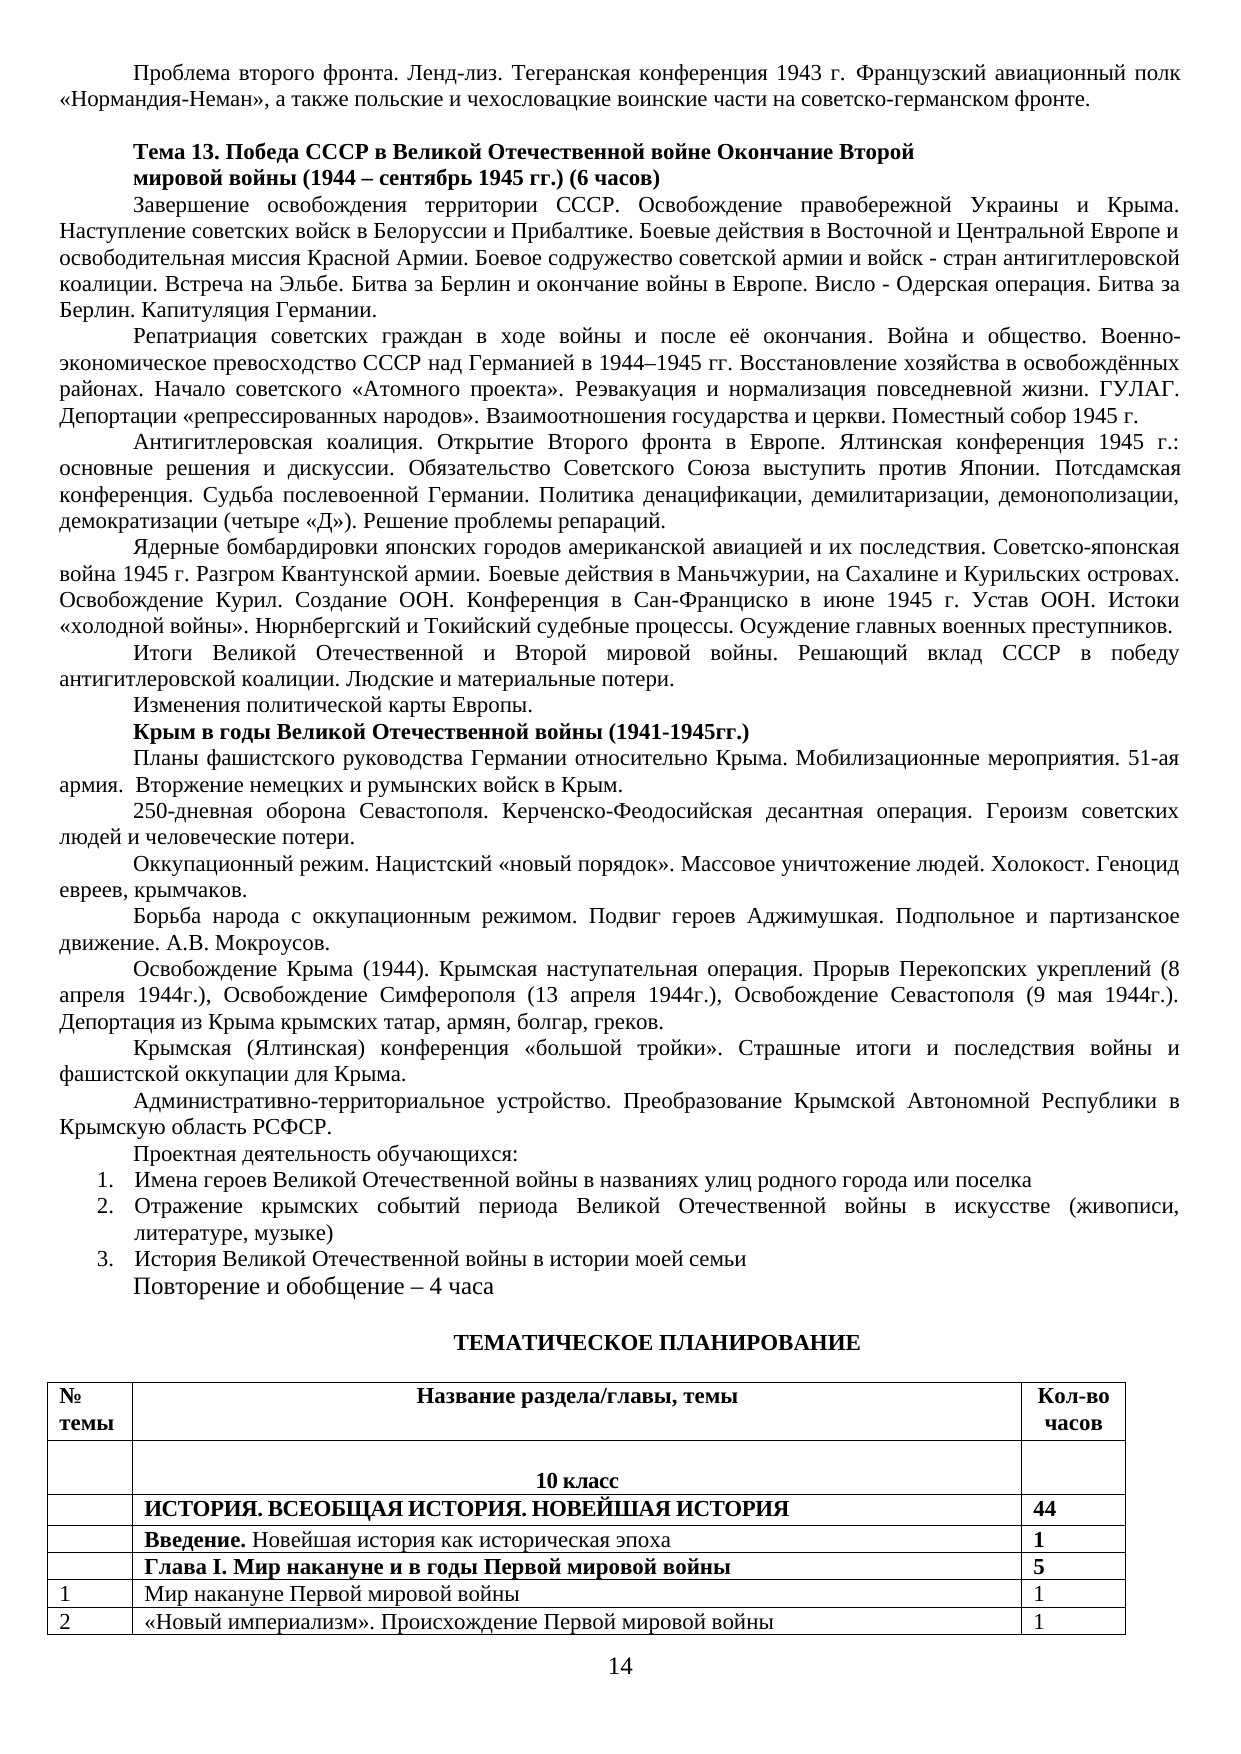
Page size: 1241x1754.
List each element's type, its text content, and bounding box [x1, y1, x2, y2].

table_cell 1 [48, 1580, 132, 1607]
text Оккупационный режим. Нацистский «новый порядок». Массовое уничтожение людей. Холокост. Геноцид евреев, крымчаков. [59, 850, 1181, 902]
text Репатриация советских граждан в ходе войны и после её окончания. Война и общество. Военно-экономическое превосходство СССР над Германией в 1944–1945 гг. Восстановление хозяйства в освобождённых районах. Начало советского «Атомного проекта». Реэвакуация и нормализация повседневной жизни. ГУЛАГ. Депортации «репрессированных народов». Взаимоотношения государства и церкви. Поместный собор 1945 г. [59, 323, 1181, 428]
table_cell «Новый империализм». Происхождение Первой мировой войны [133, 1608, 1021, 1634]
table_cell 10 класс [133, 1441, 1021, 1494]
list История Великой Отечественной войны в истории моей семьи [97, 1245, 1181, 1271]
text Завершение освобождения территории СССР. Освобождение правобережной Украины и Крыма. Наступление советских войск в Белоруссии и Прибалтике. Боевые действия в Восточной и Центральной Европе и освободительная миссия Красной Армии. Боевое содружество советской армии и войск - стран антигитлеровской коалиции. Встреча на Эльбе. Битва за Берлин и окончание войны в Европе. Висло - Одерская операция. Битва за Берлин. Капитуляция Германии. [59, 191, 1181, 323]
text Изменения политической карты Европы. [59, 692, 1181, 718]
table_cell ИСТОРИЯ. ВСЕОБЩАЯ ИСТОРИЯ. НОВЕЙШАЯ ИСТОРИЯ [133, 1495, 1021, 1524]
list Отражение крымских событий периода Великой Отечественной войны в искусстве (живописи, литературе, музыке) [97, 1192, 1181, 1245]
table_cell 1 [1022, 1608, 1125, 1634]
table_cell 1 [1022, 1526, 1125, 1552]
text ТЕМАТИЧЕСКОЕ ПЛАНИРОВАНИЕ [133, 1329, 1181, 1355]
table_cell Глава I. Мир накануне и в годы Первой мировой войны [133, 1553, 1021, 1579]
text Проектная деятельность обучающихся: [59, 1139, 1181, 1166]
text Повторение и обобщение – 4 часа [59, 1271, 1181, 1300]
text Крым в годы Великой Отечественной войны (1941-1945гг.) [59, 718, 1181, 744]
table_cell Мир накануне Первой мировой войны [133, 1580, 1021, 1607]
table_header Кол-во часов [1022, 1383, 1125, 1440]
table_cell 2 [48, 1608, 132, 1634]
text Крымская (Ялтинская) конференция «большой тройки». Страшные итоги и последствия войны и фашистской оккупации для Крыма. [59, 1034, 1181, 1087]
table_cell [48, 1495, 132, 1524]
text Планы фашистского руководства Германии относительно Крыма. Мобилизационные мероприятия. 51-ая армия. Вторжение немецких и румынских войск в Крым. [59, 744, 1181, 797]
text Тема 13. Победа СССР в Великой Отечественной войне Окончание Второй [59, 138, 1181, 164]
text мировой войны (1944 – сентябрь 1945 гг.) (6 часов) [59, 164, 1181, 191]
table_cell 44 [1022, 1495, 1125, 1524]
text Проблема второго фронта. Ленд-лиз. Тегеранская конференция 1943 г. Французский авиационный полк «Нормандия-Неман», а также польские и чехословацкие воинские части на советско-германском фронте. [59, 59, 1181, 112]
text Антигитлеровская коалиция. Открытие Второго фронта в Европе. Ялтинская конференция 1945 г.: основные решения и дискуссии. Обязательство Советского Союза выступить против Японии. Потсдамская конференция. Судьба послевоенной Германии. Политика денацификации, демилитаризации, демонополизации, демократизации (четыре «Д»). Решение проблемы репараций. [59, 428, 1181, 533]
table_cell [48, 1526, 132, 1552]
table_header Название раздела/главы, темы [133, 1383, 1021, 1440]
list Имена героев Великой Отечественной войны в названиях улиц родного города или поселка [97, 1166, 1181, 1192]
table_cell Введение. Новейшая история как историческая эпоха [133, 1526, 1021, 1552]
table_header № темы [48, 1383, 132, 1440]
table_cell [48, 1553, 132, 1579]
text Ядерные бомбардировки японских городов американской авиацией и их последствия. Советско-японская война 1945 г. Разгром Квантунской армии. Боевые действия в Маньчжурии, на Сахалине и Курильских островах. Освобождение Курил. Создание ООН. Конференция в Сан-Франциско в июне 1945 г. Устав ООН. Истоки «холодной войны». Нюрнбергский и Токийский судебные процессы. Осуждение главных военных преступников. [59, 533, 1181, 639]
text Освобождение Крыма (1944). Крымская наступательная операция. Прорыв Перекопских укреплений (8 апреля 1944г.), Освобождение Симферополя (13 апреля 1944г.), Освобождение Севастополя (9 мая 1944г.). Депортация из Крыма крымских татар, армян, болгар, греков. [59, 955, 1181, 1034]
text Итоги Великой Отечественной и Второй мировой войны. Решающий вклад СССР в победу антигитлеровской коалиции. Людские и материальные потери. [59, 639, 1181, 692]
text 250-дневная оборона Севастополя. Керченско-Феодосийская десантная операция. Героизм советских людей и человеческие потери. [59, 797, 1181, 850]
table_cell 1 [1022, 1580, 1125, 1607]
table_cell 5 [1022, 1553, 1125, 1579]
text Административно-территориальное устройство. Преобразование Крымской Автономной Республики в Крымскую область РСФСР. [59, 1087, 1181, 1139]
table_cell [1022, 1441, 1125, 1494]
table_cell [48, 1441, 132, 1494]
text Борьба народа с оккупационным режимом. Подвиг героев Аджимушкая. Подпольное и партизанское движение. А.В. Мокроусов. [59, 902, 1181, 955]
